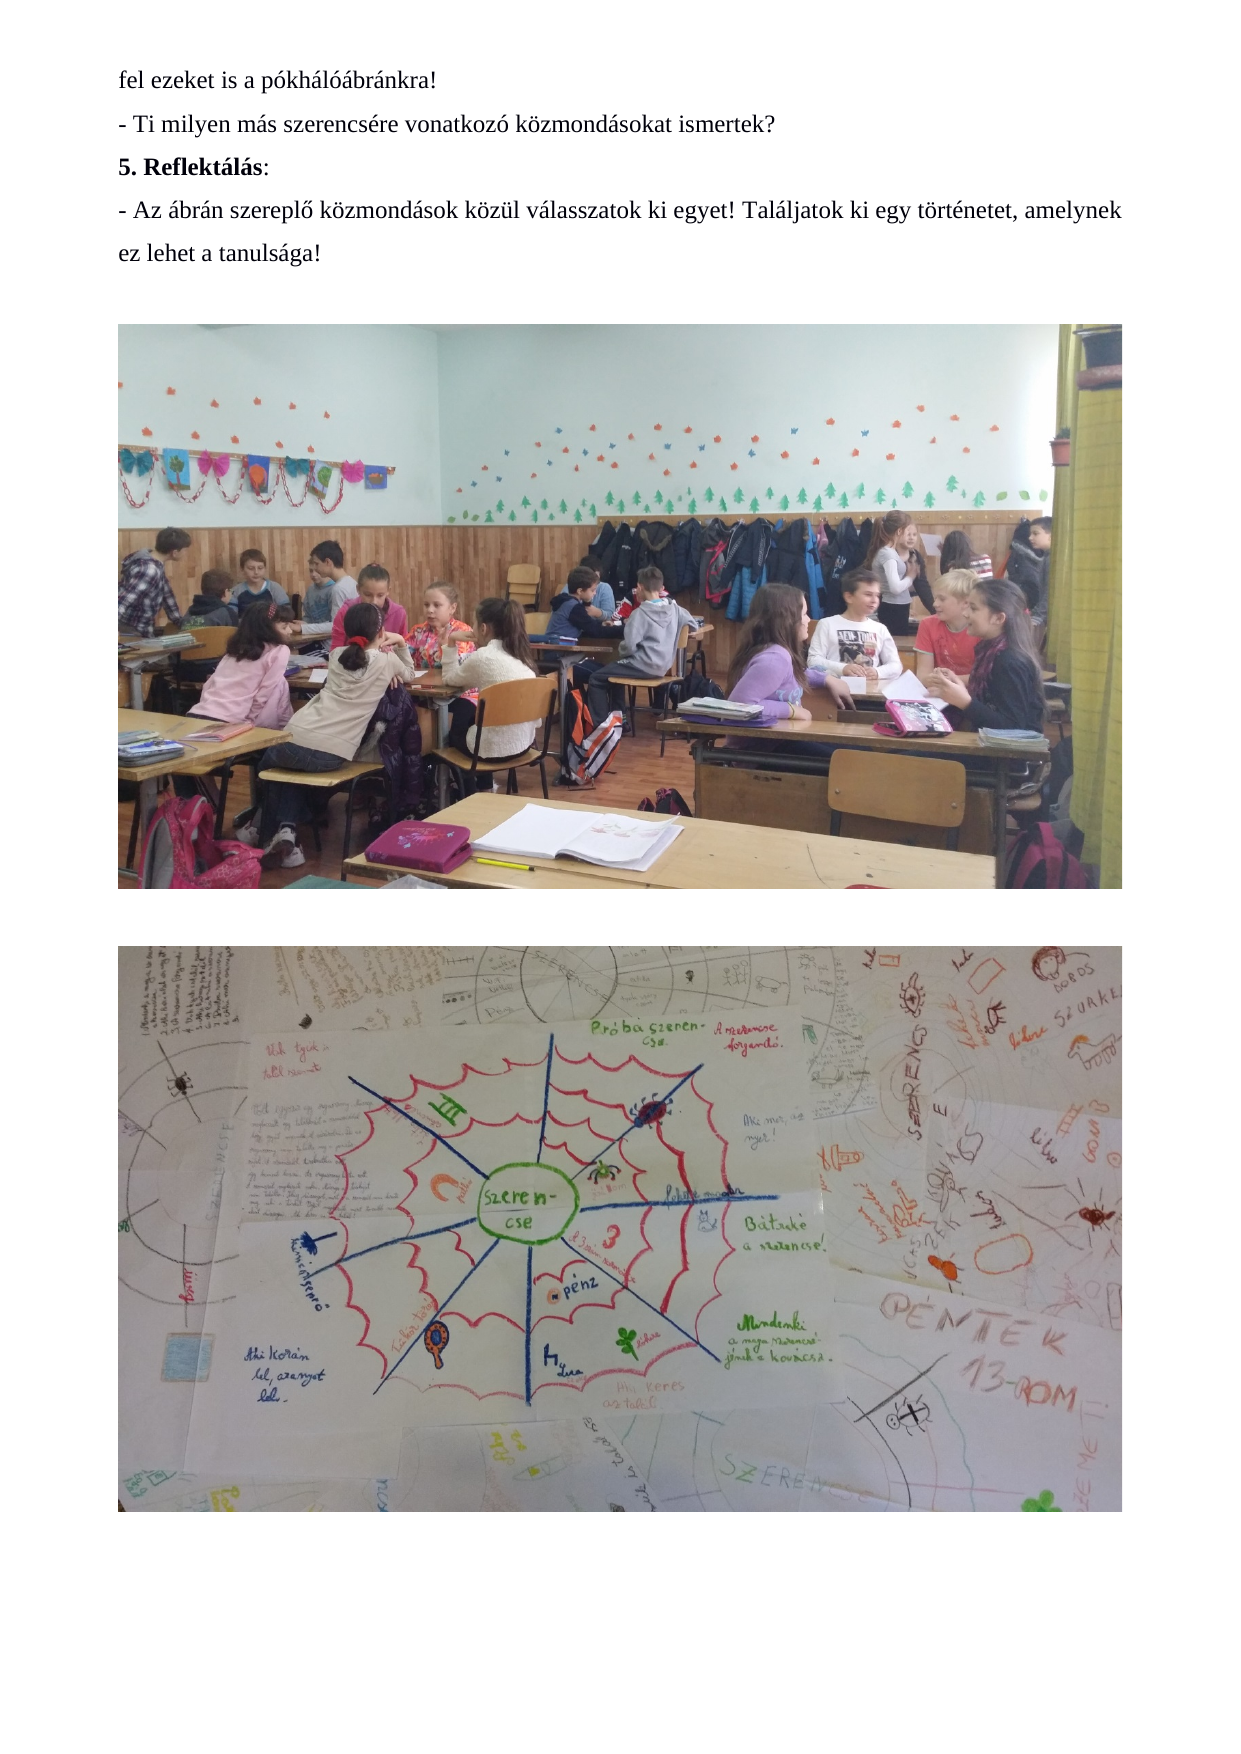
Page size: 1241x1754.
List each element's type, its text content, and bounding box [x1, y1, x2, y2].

picture [118, 946, 1123, 1512]
text - Ti milyen más szerencsére vonatkozó közmondásokat ismertek? [118, 109, 1122, 137]
text - Az ábrán szereplő közmondások közül válasszatok ki egyet! Találjatok ki egy történetet, amelynek ez lehet a tanulsága! [118, 195, 1122, 267]
picture [118, 324, 1123, 889]
text 5. Reflektálás: [118, 152, 1122, 181]
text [118, 66, 1122, 94]
